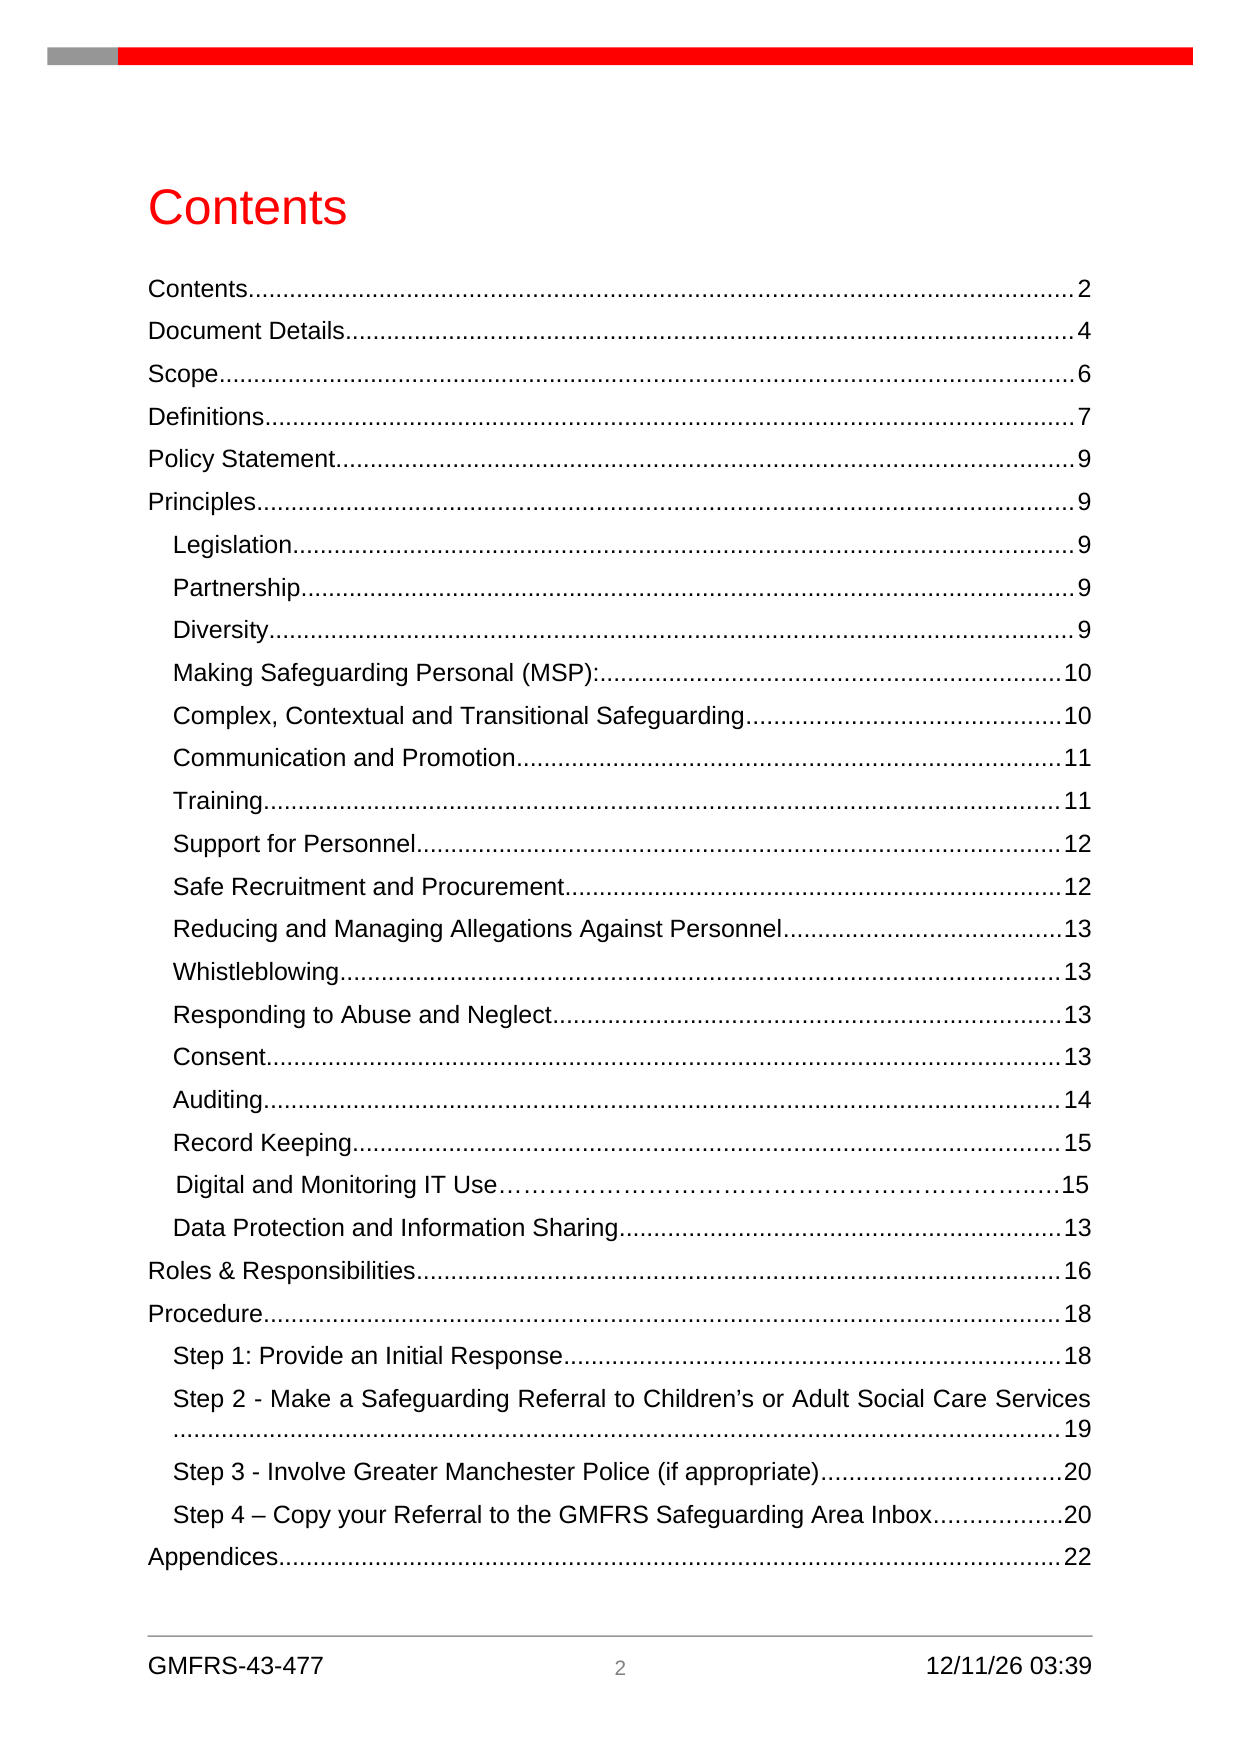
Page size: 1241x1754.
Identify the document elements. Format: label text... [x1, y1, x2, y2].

text Reducing and Managing Allegations Against Personnel 13 [173, 913, 1092, 943]
text Step 4 – Copy your Referral to the GMFRS Safeguarding Area Inbox 20 [173, 1498, 1092, 1528]
text Policy Statement 9 [148, 443, 1092, 473]
text Diversity 9 [173, 614, 1092, 644]
text Support for Personnel 12 [173, 827, 1092, 858]
text Step 1: Provide an Initial Response 18 [173, 1340, 1092, 1370]
text Principles 9 [148, 486, 1092, 516]
text Responding to Abuse and Neglect 13 [173, 998, 1092, 1028]
text Making Safeguarding Personal (MSP): 10 [173, 657, 1092, 687]
text Roles & Responsibilities 16 [148, 1254, 1092, 1285]
text Appendices 22 [148, 1541, 1092, 1571]
text Document Details 4 [148, 315, 1092, 345]
text Auditing 14 [173, 1084, 1092, 1114]
text Consent 13 [173, 1041, 1092, 1071]
text Legislation 9 [173, 528, 1092, 559]
text Definitions 7 [148, 400, 1092, 431]
text Contents 2 [148, 272, 1092, 302]
text Safe Recruitment and Procurement 12 [173, 870, 1092, 900]
text Data Protection and Information Sharing 13 [173, 1212, 1092, 1242]
text Training 11 [173, 785, 1092, 815]
text Procedure 18 [148, 1297, 1092, 1327]
text Digital and Monitoring IT Use………………………………………………………..…15 [148, 1169, 1092, 1199]
text Step 2 - Make a Safeguarding Referral to Children’s or Adult Social Care Services 19 [173, 1383, 1092, 1443]
text Partnership 9 [173, 571, 1092, 601]
text Complex, Contextual and Transitional Safeguarding 10 [173, 699, 1092, 729]
text Record Keeping 15 [173, 1126, 1092, 1157]
text Step 3 - Involve Greater Manchester Police (if appropriate) 20 [173, 1456, 1092, 1486]
text Scope 6 [148, 358, 1092, 388]
text Whistleblowing 13 [173, 956, 1092, 986]
text Communication and Promotion 11 [173, 742, 1092, 772]
